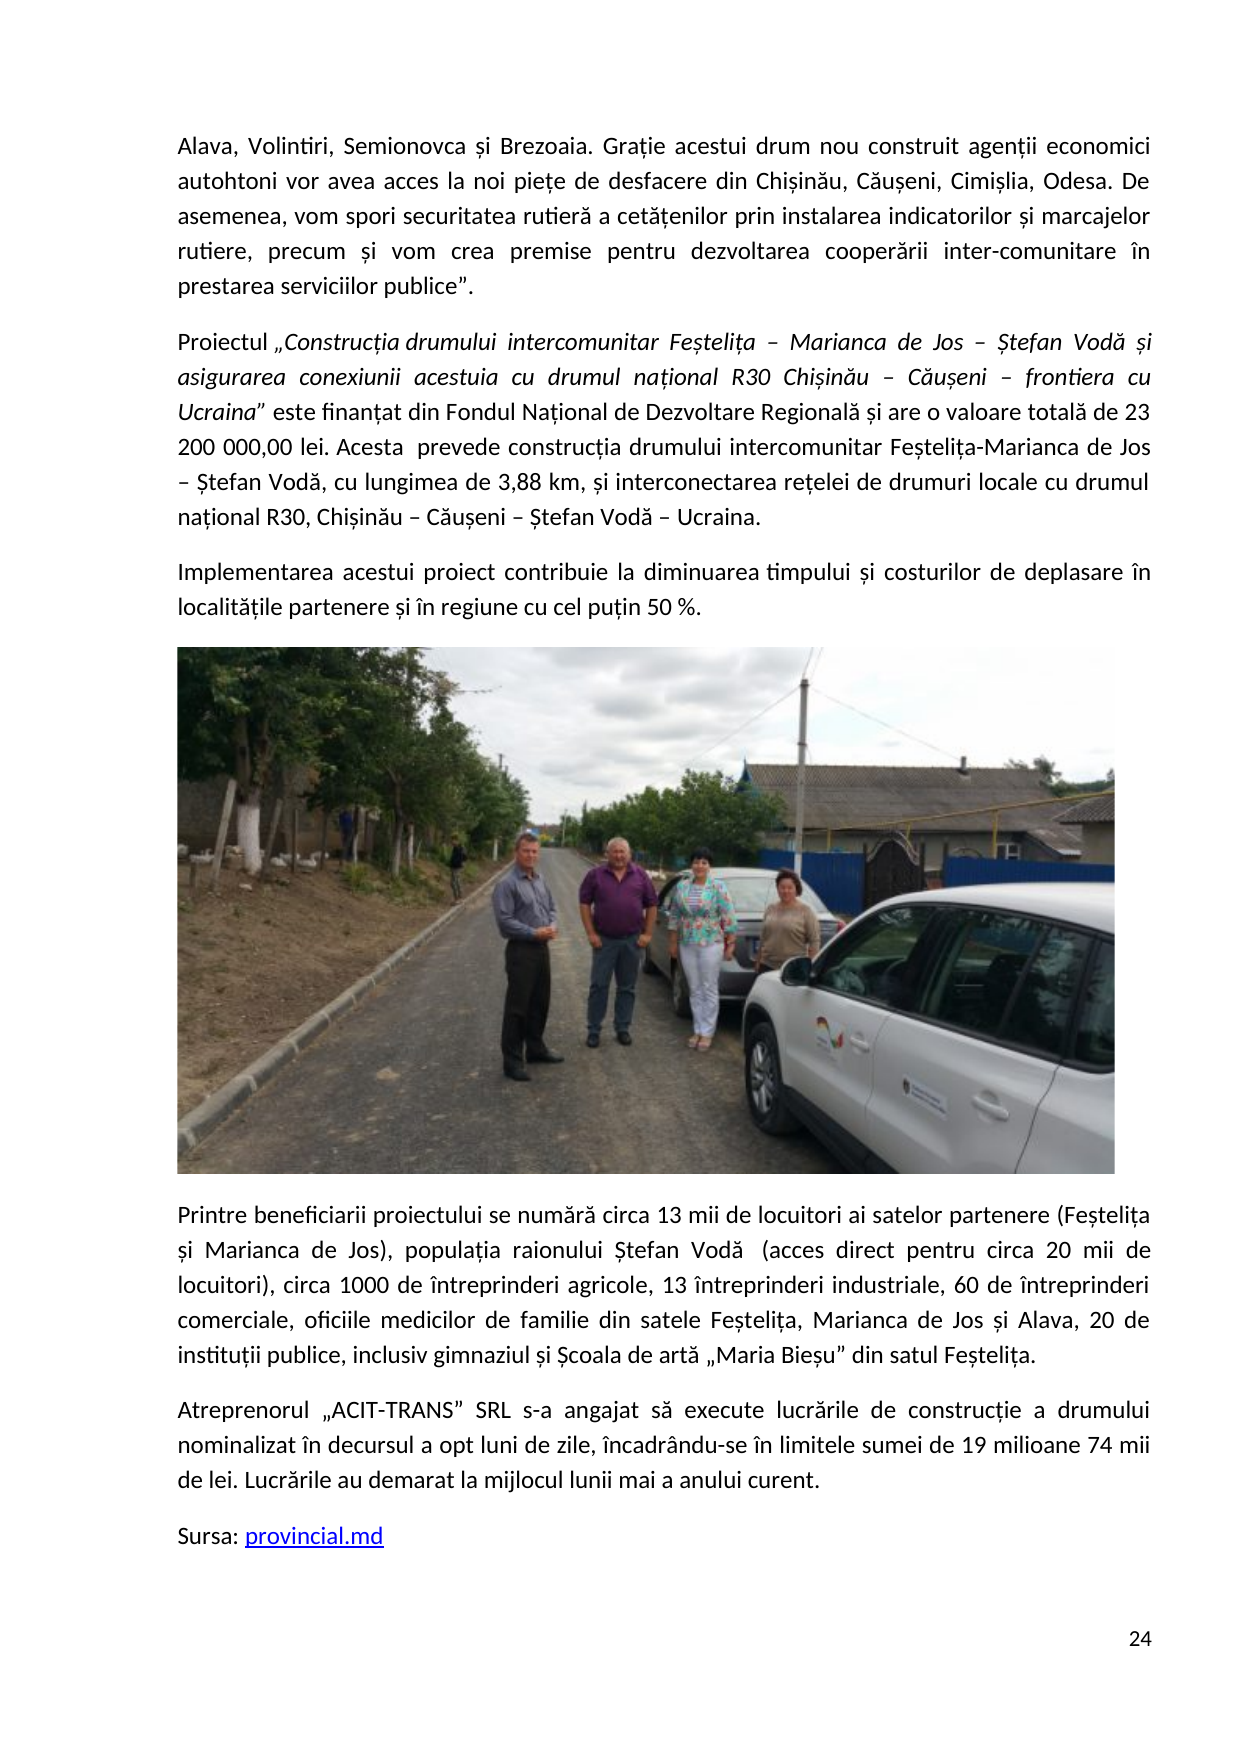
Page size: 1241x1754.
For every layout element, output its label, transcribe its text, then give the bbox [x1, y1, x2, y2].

text Atreprenorul „ACIT-TRANS” SRL s-a angajat să execute lucrările de construcție a drumului nominalizat în decursul a opt luni de zile, încadrându-se în limitele sumei de 19 milioane 74 mii de lei. Lucrările au demarat la mijlocul lunii mai a anului curent. [177, 1395, 1152, 1495]
picture [177, 647, 1115, 1174]
text Implementarea acestui proiect contribuie la diminuarea timpului și costurilor de deplasare în localitățile partenere și în regiune cu cel puțin 50 %. [177, 556, 1152, 622]
text Printre beneficiarii proiectului se numără circa 13 mii de locuitori ai satelor partenere (Feștelița și Marianca de Jos), populația raionului Ștefan Vodă (acces direct pentru circa 20 mii de locuitori), circa 1000 de întreprinderi agricole, 13 întreprinderi industriale, 60 de întreprinderi comerciale, oficiile medicilor de familie din satele Feștelița, Marianca de Jos și Alava, 20 de instituții publice, inclusiv gimnaziul și Școala de artă „Maria Bieșu” din satul Feștelița. [177, 1199, 1152, 1369]
text Sursa: provincial.md [177, 1521, 1152, 1551]
text Proiectul „Construcția drumului intercomunitar Feștelița – Marianca de Jos – Ștefan Vodă și asigurarea conexiunii acestuia cu drumul național R30 Chișinău – Căușeni – frontiera cu Ucraina” este finanțat din Fondul Național de Dezvoltare Regională și are o valoare totală de 23 200 000,00 lei. Acesta prevede construcția drumului intercomunitar Feștelița-Marianca de Jos – Ștefan Vodă, cu lungimea de 3,88 km, și interconectarea rețelei de drumuri locale cu drumul național R30, Chișinău – Căușeni – Ștefan Vodă – Ucraina. [177, 326, 1152, 531]
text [177, 130, 1152, 300]
